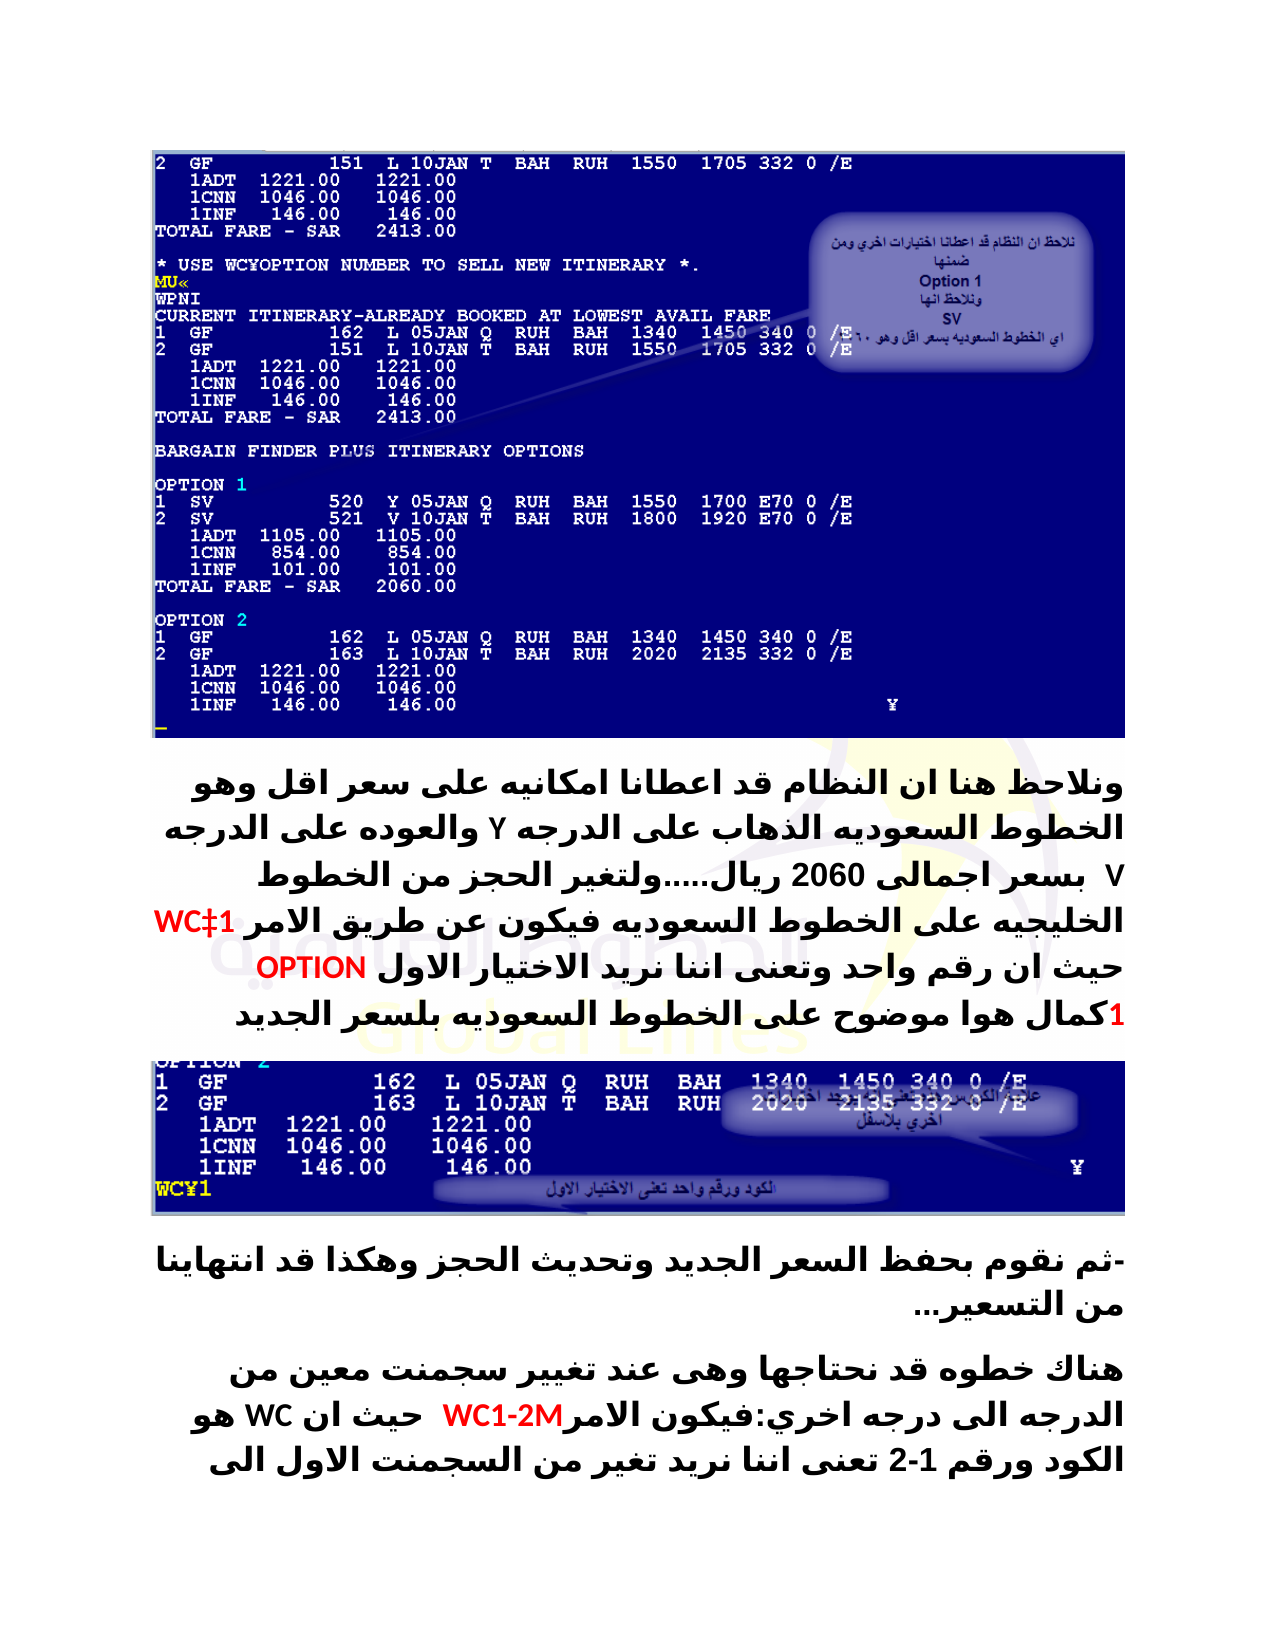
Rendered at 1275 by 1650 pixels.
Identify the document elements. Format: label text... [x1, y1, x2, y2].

text ونلاحظ هنا ان النظام قد اعطانا امكانيه على سعر اقل وهو الخطوط السعوديه الذهاب على الدرجه Y والعوده على الدرجه V بسعر اجمالى 2060 ريال.....ولتغير الحجز من الخطوط الخليجيه على الخطوط السعوديه فيكون عن طريق الامر WC‡1 حيث ان رقم واحد وتعنى اننا نريد الاختيار الاول OPTION 1كمال هوا موضوح على الخطوط السعوديه بلسعر الجديد [150, 763, 1125, 1034]
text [150, 1349, 1125, 1478]
picture [150, 150, 1125, 738]
picture [150, 1061, 1125, 1216]
text -ثم نقوم بحفظ السعر الجديد وتحديث الحجز وهكذا قد انتهاينا من التسعير... [150, 1240, 1125, 1323]
